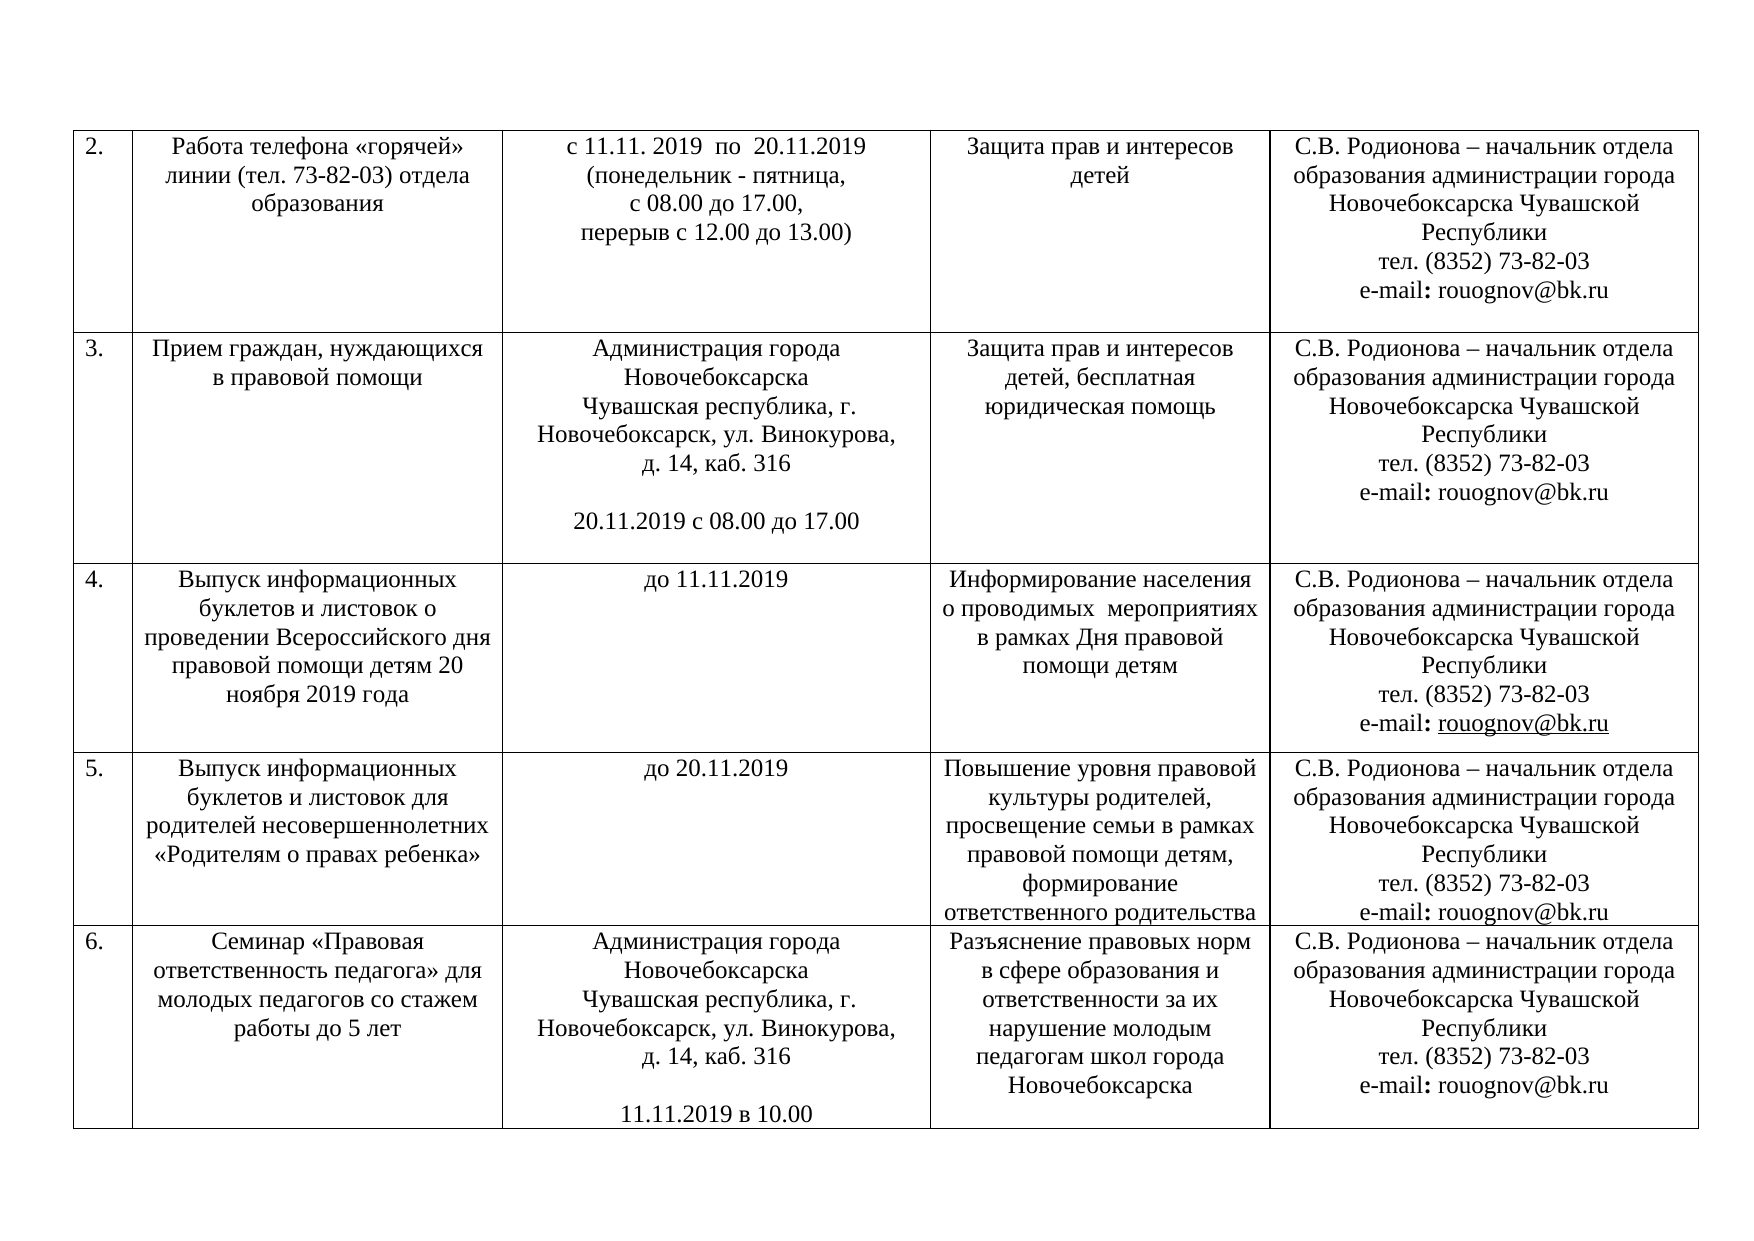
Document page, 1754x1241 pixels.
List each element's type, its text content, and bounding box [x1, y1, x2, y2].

table_cell Работа телефона «горячей» линии (тел. 73-82-03) отдела образования [133, 131, 502, 332]
table_cell 6. [74, 926, 132, 1128]
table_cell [931, 926, 1269, 1128]
table_cell Информирование населения о проводимых мероприятиях в рамках Дня правовой помощи детям [931, 564, 1269, 752]
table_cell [1271, 131, 1698, 332]
table_cell 4. [74, 564, 132, 752]
table_cell С.В. Родионова – начальник отдела образования администрации города Новочебоксарска Чувашской Республики тел. (8352) 73-82-03 е-mail: rouognov@bk.ru [1271, 753, 1698, 925]
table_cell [133, 926, 502, 1128]
table_cell Защита прав и интересов детей [931, 131, 1269, 332]
table_cell с 11.11. 2019 по 20.11.2019 (понедельник - пятница, с 08.00 до 17.00, перерыв с 12.00 до 13.00) [503, 131, 930, 332]
table_cell Защита прав и интересов детей, бесплатная юридическая помощь [931, 333, 1269, 563]
table_cell Выпуск информационных буклетов и листовок для родителей несовершеннолетних «Родителям о правах ребенка» [133, 753, 502, 925]
table_cell Прием граждан, нуждающихся в правовой помощи [133, 333, 502, 563]
table_cell Выпуск информационных буклетов и листовок о проведении Всероссийского дня правовой помощи детям 20 ноября 2019 года [133, 564, 502, 752]
table_cell Повышение уровня правовой культуры родителей, просвещение семьи в рамках правовой помощи детям, формирование ответственного родительства [931, 753, 1269, 925]
table_cell до 20.11.2019 [503, 753, 930, 925]
table_cell Администрация города Новочебоксарска Чувашская республика, г. Новочебоксарск, ул. Винокурова, д. 14, каб. 316 20.11.2019 с 08.00 до 17.00 [503, 333, 930, 563]
table_cell С.В. Родионова – начальник отдела образования администрации города Новочебоксарска Чувашской Республики тел. (8352) 73-82-03 е-mail: rouognov@bk.ru [1271, 333, 1698, 563]
table_cell 3. [74, 333, 132, 563]
table_cell до 11.11.2019 [503, 564, 930, 752]
table_cell 2. [74, 131, 132, 332]
table_cell С.В. Родионова – начальник отдела образования администрации города Новочебоксарска Чувашской Республики тел. (8352) 73-82-03 е-mail: rouognov@bk.ru [1271, 564, 1698, 752]
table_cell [503, 926, 930, 1128]
table_cell 5. [74, 753, 132, 925]
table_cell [1271, 926, 1698, 1128]
